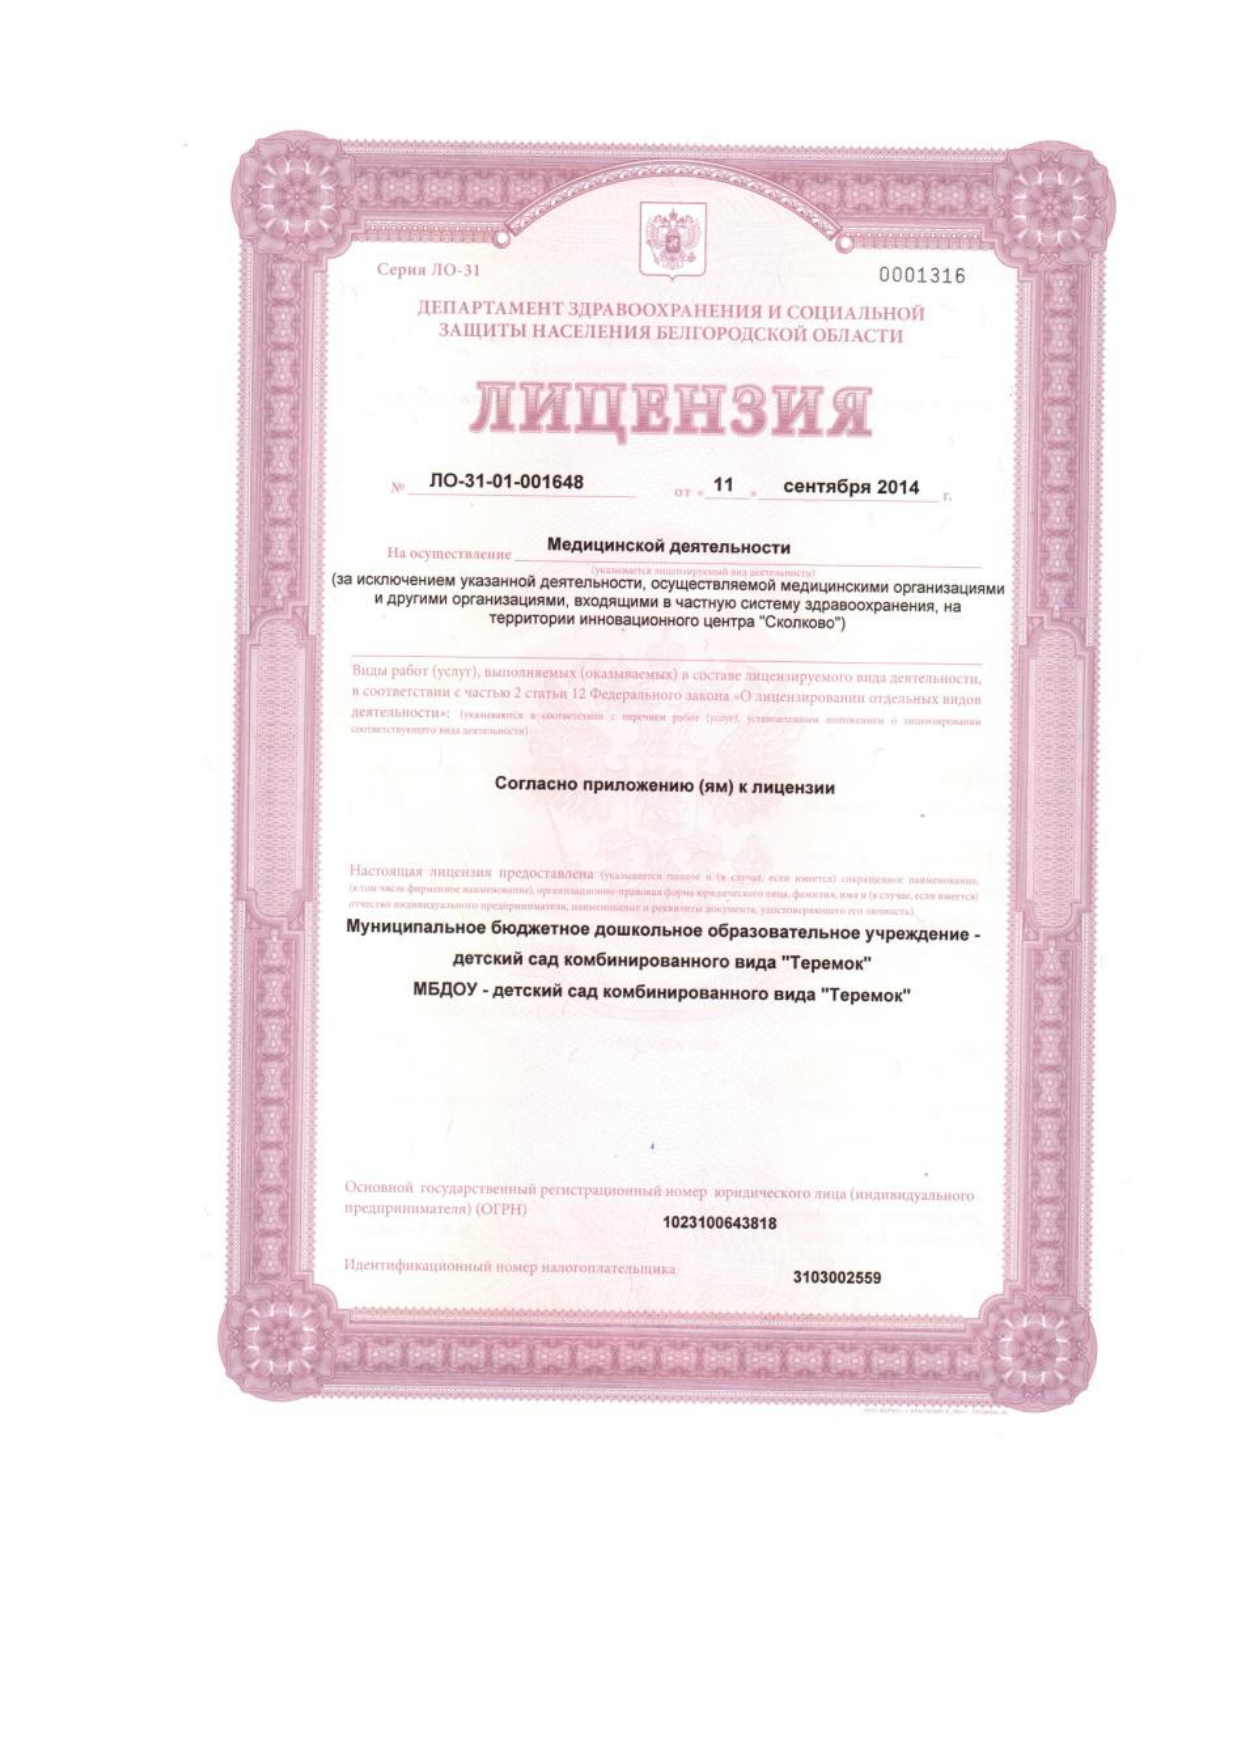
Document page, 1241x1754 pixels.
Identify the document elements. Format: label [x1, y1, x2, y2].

picture [177, 118, 1152, 1458]
